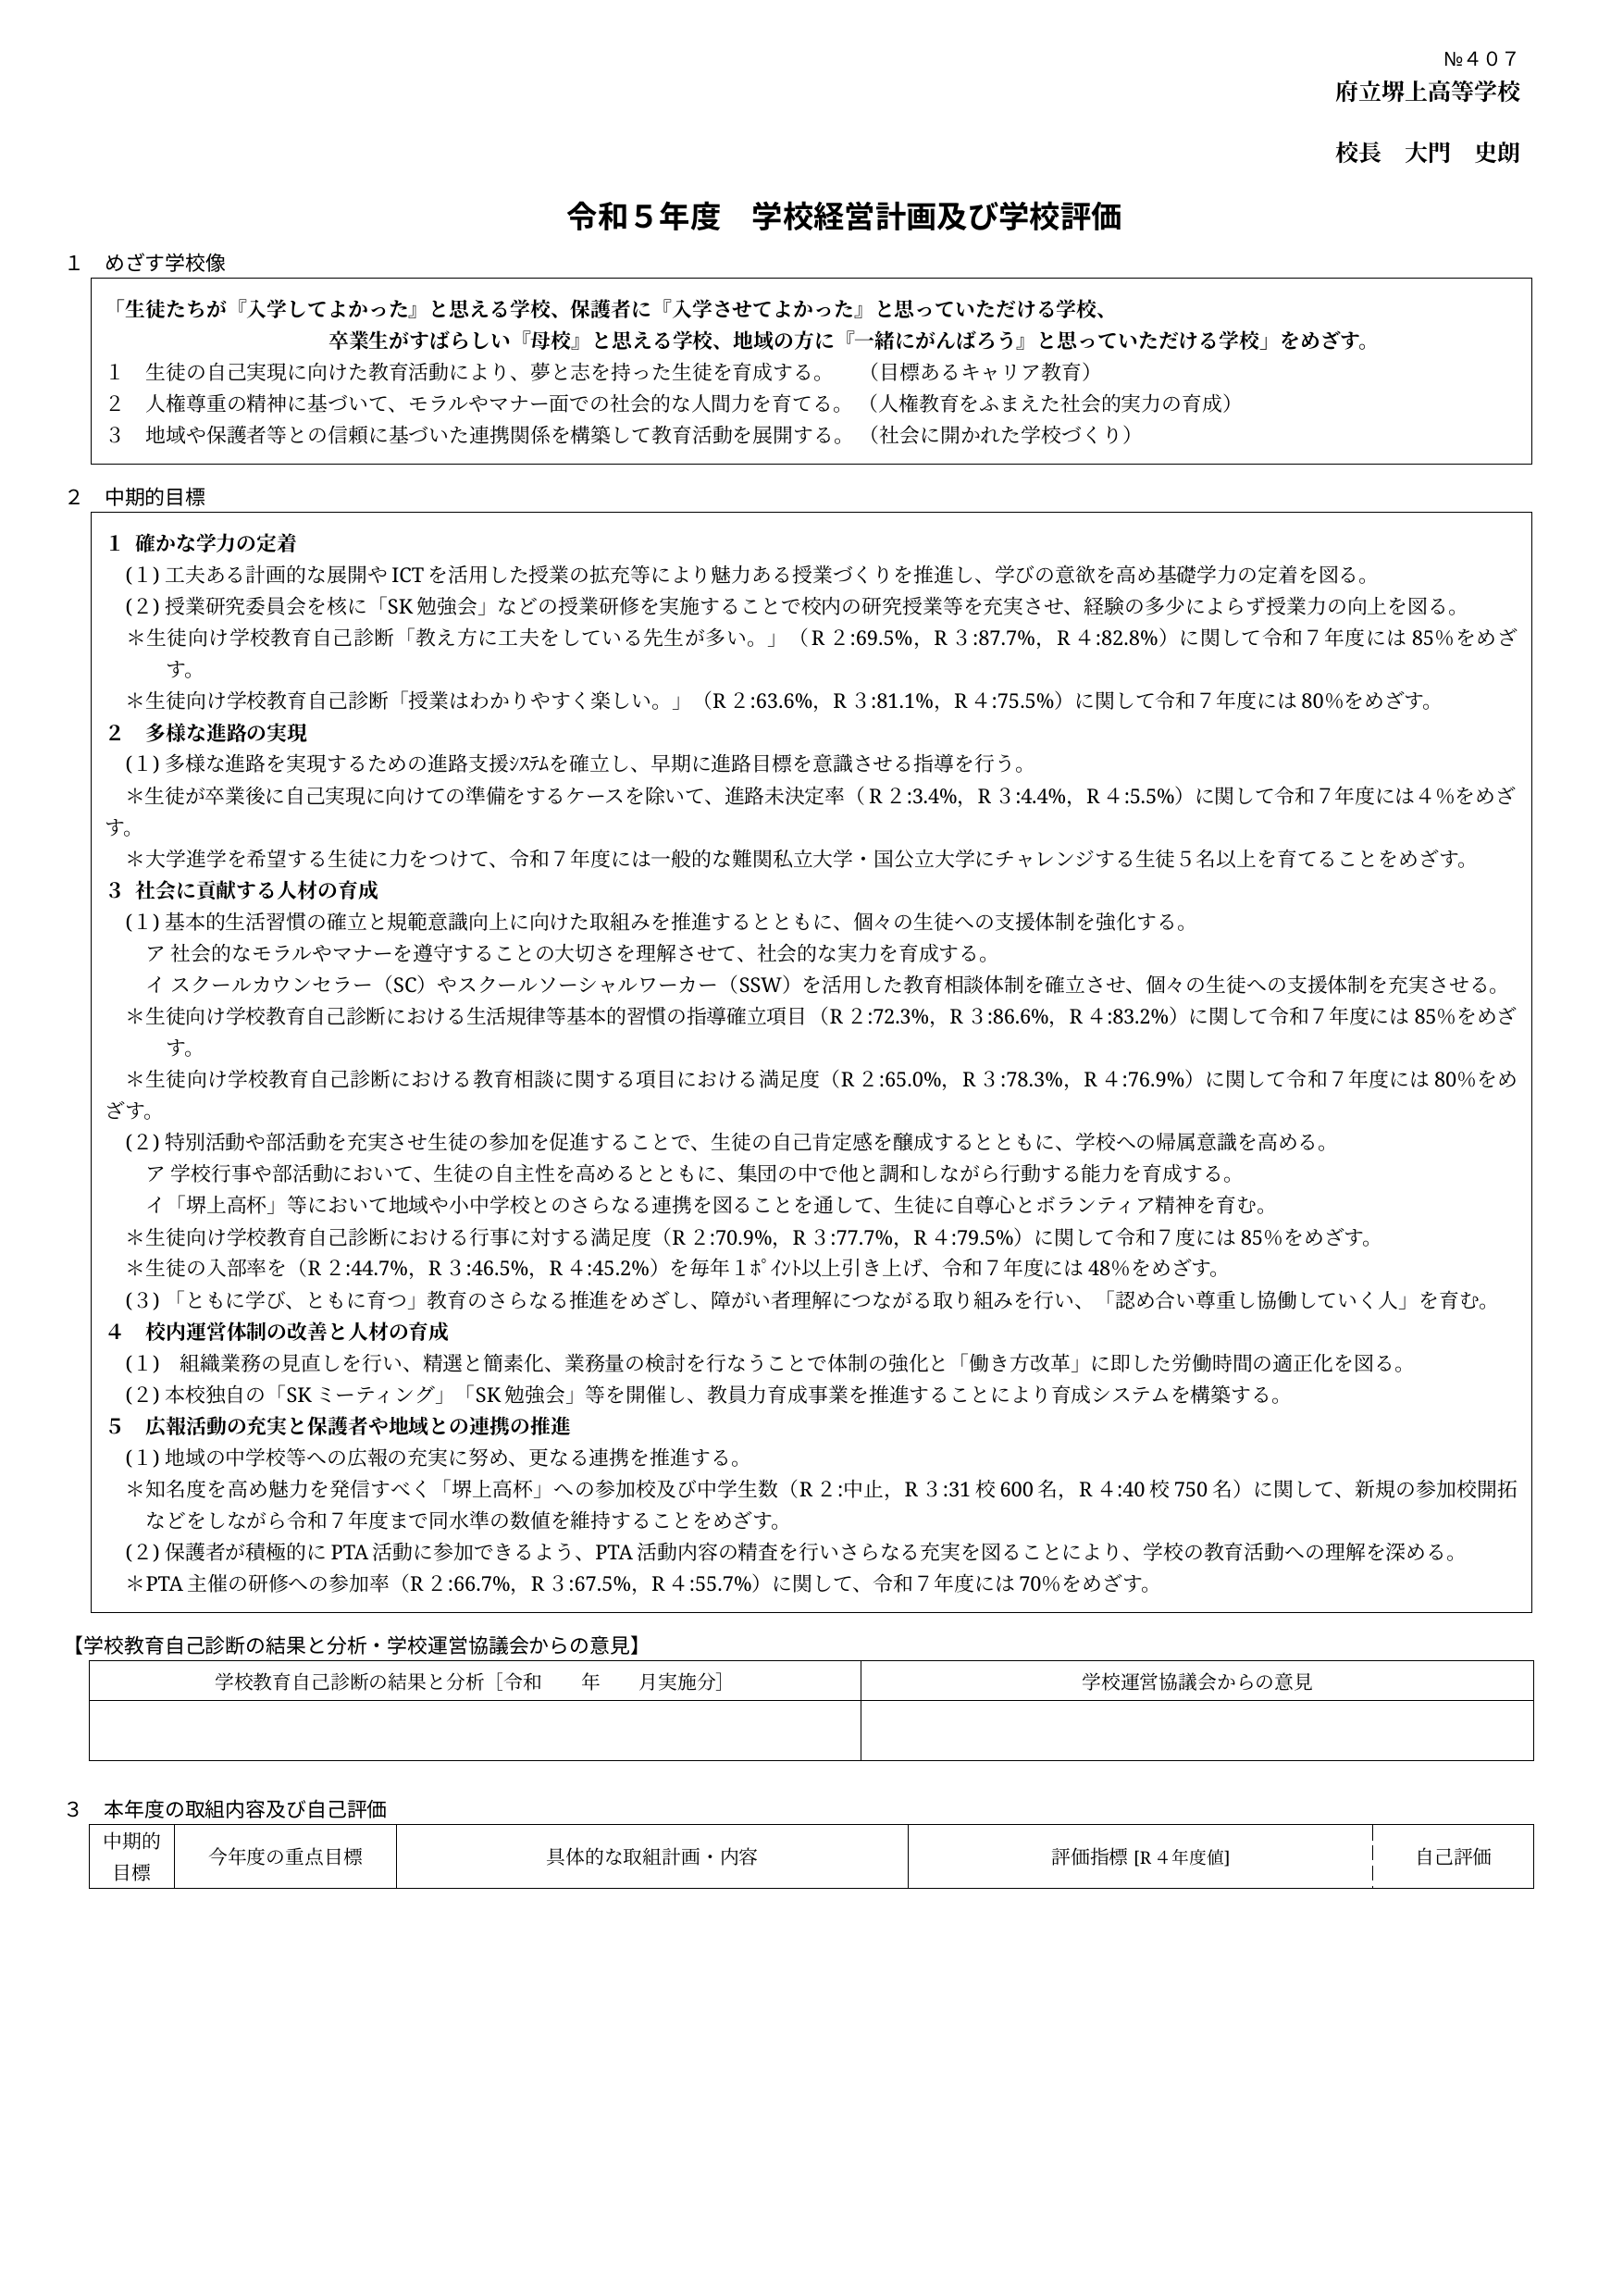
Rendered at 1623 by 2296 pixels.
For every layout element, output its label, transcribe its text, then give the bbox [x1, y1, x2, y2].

table_header 学校運営協議会からの意見 [861, 1661, 1533, 1700]
text 校長 大門 史朗 [82, 120, 1520, 183]
table_cell [90, 1701, 861, 1760]
table_header 中期的 目標 [90, 1825, 174, 1888]
text ２ 中期的目標 [64, 480, 1541, 512]
table_header 評価指標 [R４年度値] [909, 1825, 1373, 1888]
text ３ 本年度の取組内容及び自己評価 [63, 1793, 1541, 1824]
text 【学校教育自己診断の結果と分析・学校運営協議会からの意見】 [13, 1629, 1541, 1660]
table_header 今年度の重点目標 [175, 1825, 396, 1888]
text 令和５年度 学校経営計画及び学校評価 [82, 183, 1607, 246]
text １ めざす学校像 [64, 246, 1541, 278]
table_header 学校教育自己診断の結果と分析［令和 年 月実施分］ [90, 1661, 861, 1700]
table_header １ 確かな学力の定着 (１) 工夫ある計画的な展開やICTを活用した授業の拡充等により魅力ある授業づくりを推進し、学びの意欲を高め基礎学力の定着を図る。 (２) 授業研究委員会を核に「SK勉強会」などの授業研修を実施することで校内の研究授業等を充実させ、経験の多少によらず授業力の向上を図る。 ＊生徒向け学校教育自己診断「教え方に工夫をしている先生が多い。」（R２:69.5%，R３:87.7%，R４:82.8%）に関して令和７年度には85％をめざす。 ＊生徒向け学校教育自己診断「授業はわかりやすく楽しい。」（R２:63.6%，R３:81.1%，R４:75.5%）に関して令和７年度には80％をめざす。 ２ 多様な進路の実現 (１) 多様な進路を実現するための進路支援ｼｽﾃﾑを確立し、早期に進路目標を意識させる指導を行う。 ＊生徒が卒業後に自己実現に向けての準備をするケースを除いて、進路未決定率（R２:3.4%，R３:4.4%，R４:5.5%）に関して令和７年度には４％をめざす。 ＊大学進学を希望する生徒に力をつけて、令和７年度には一般的な難関私立大学・国公立大学にチャレンジする生徒５名以上を育てることをめざす。 ３ 社会に貢献する人材の育成 (１) 基本的生活習慣の確立と規範意識向上に向けた取組みを推進するとともに、個々の生徒への支援体制を強化する。 ア 社会的なモラルやマナーを遵守することの大切さを理解させて、社会的な実力を育成する。 イ スクールカウンセラー（SC）やスクールソーシャルワーカー（SSW）を活用した教育相談体制を確立させ、個々の生徒への支援体制を充実させる。 ＊生徒向け学校教育自己診断における生活規律等基本的習慣の指導確立項目（R２:72.3%，R３:86.6%，R４:83.2%）に関して令和７年度には85％をめざす。 ＊生徒向け学校教育自己診断における教育相談に関する項目における満足度（R２:65.0%，R３:78.3%，R４:76.9%）に関して令和７年度には80％をめざす。 (２) 特別活動や部活動を充実させ生徒の参加を促進することで、生徒の自己肯定感を醸成するとともに、学校への帰属意識を高める。 ア 学校行事や部活動において、生徒の自主性を高めるとともに、集団の中で他と調和しながら行動する能力を育成する。 イ「堺上高杯」等において地域や小中学校とのさらなる連携を図ることを通して、生徒に自尊心とボランティア精神を育む。 ＊生徒向け学校教育自己診断における行事に対する満足度（R２:70.9%，R３:77.7%，R４:79.5%）に関して令和７度には85％をめざす。 ＊生徒の入部率を（R２:44.7%，R３:46.5%，R４:45.2%）を毎年１ﾎﾟｲﾝﾄ以上引き上げ、令和７年度には48％をめざす。 (３) 「ともに学び、ともに育つ」教育のさらなる推進をめざし、障がい者理解につながる取り組みを行い、「認め合い尊重し協働していく人」を育む。 ４ 校内運営体制の改善と人材の育成 (１) 組織業務の見直しを行い、精選と簡素化、業務量の検討を行なうことで体制の強化と「働き方改革」に即した労働時間の適正化を図る。 (２) 本校独自の「SKミーティング」「SK勉強会」等を開催し、教員力育成事業を推進することにより育成システムを構築する。 ５ 広報活動の充実と保護者や地域との連携の推進 (１) 地域の中学校等への広報の充実に努め、更なる連携を推進する。 ＊知名度を高め魅力を発信すべく「堺上高杯」への参加校及び中学生数（R２:中止，R３:31校600名，R４:40校750名）に関して、新規の参加校開拓などをしながら令和７年度まで同水準の数値を維持することをめざす。 (２) 保護者が積極的にPTA活動に参加できるよう、PTA活動内容の精査を行いさらなる充実を図ることにより、学校の教育活動への理解を深める。 ＊PTA主催の研修への参加率（R２:66.7%，R３:67.5%，R４:55.7%）に関して、令和７年度には70％をめざす。 [92, 513, 1531, 1612]
table_header 「生徒たちが『入学してよかった』と思える学校、保護者に『入学させてよかった』と思っていただける学校、 卒業生がすばらしい『母校』と思える学校、地域の方に『一緒にがんばろう』と思っていただける学校」をめざす。 １ 生徒の自己実現に向けた教育活動により、夢と志を持った生徒を育成する。 （目標あるキャリア教育） ２ 人権尊重の精神に基づいて、モラルやマナー面での社会的な人間力を育てる。 （人権教育をふまえた社会的実力の育成） ３ 地域や保護者等との信頼に基づいた連携関係を構築して教育活動を展開する。 （社会に開かれた学校づくり） [92, 279, 1531, 464]
table_cell [861, 1701, 1533, 1760]
table_header 自己評価 [1373, 1825, 1533, 1888]
table_header 具体的な取組計画・内容 [397, 1825, 908, 1888]
